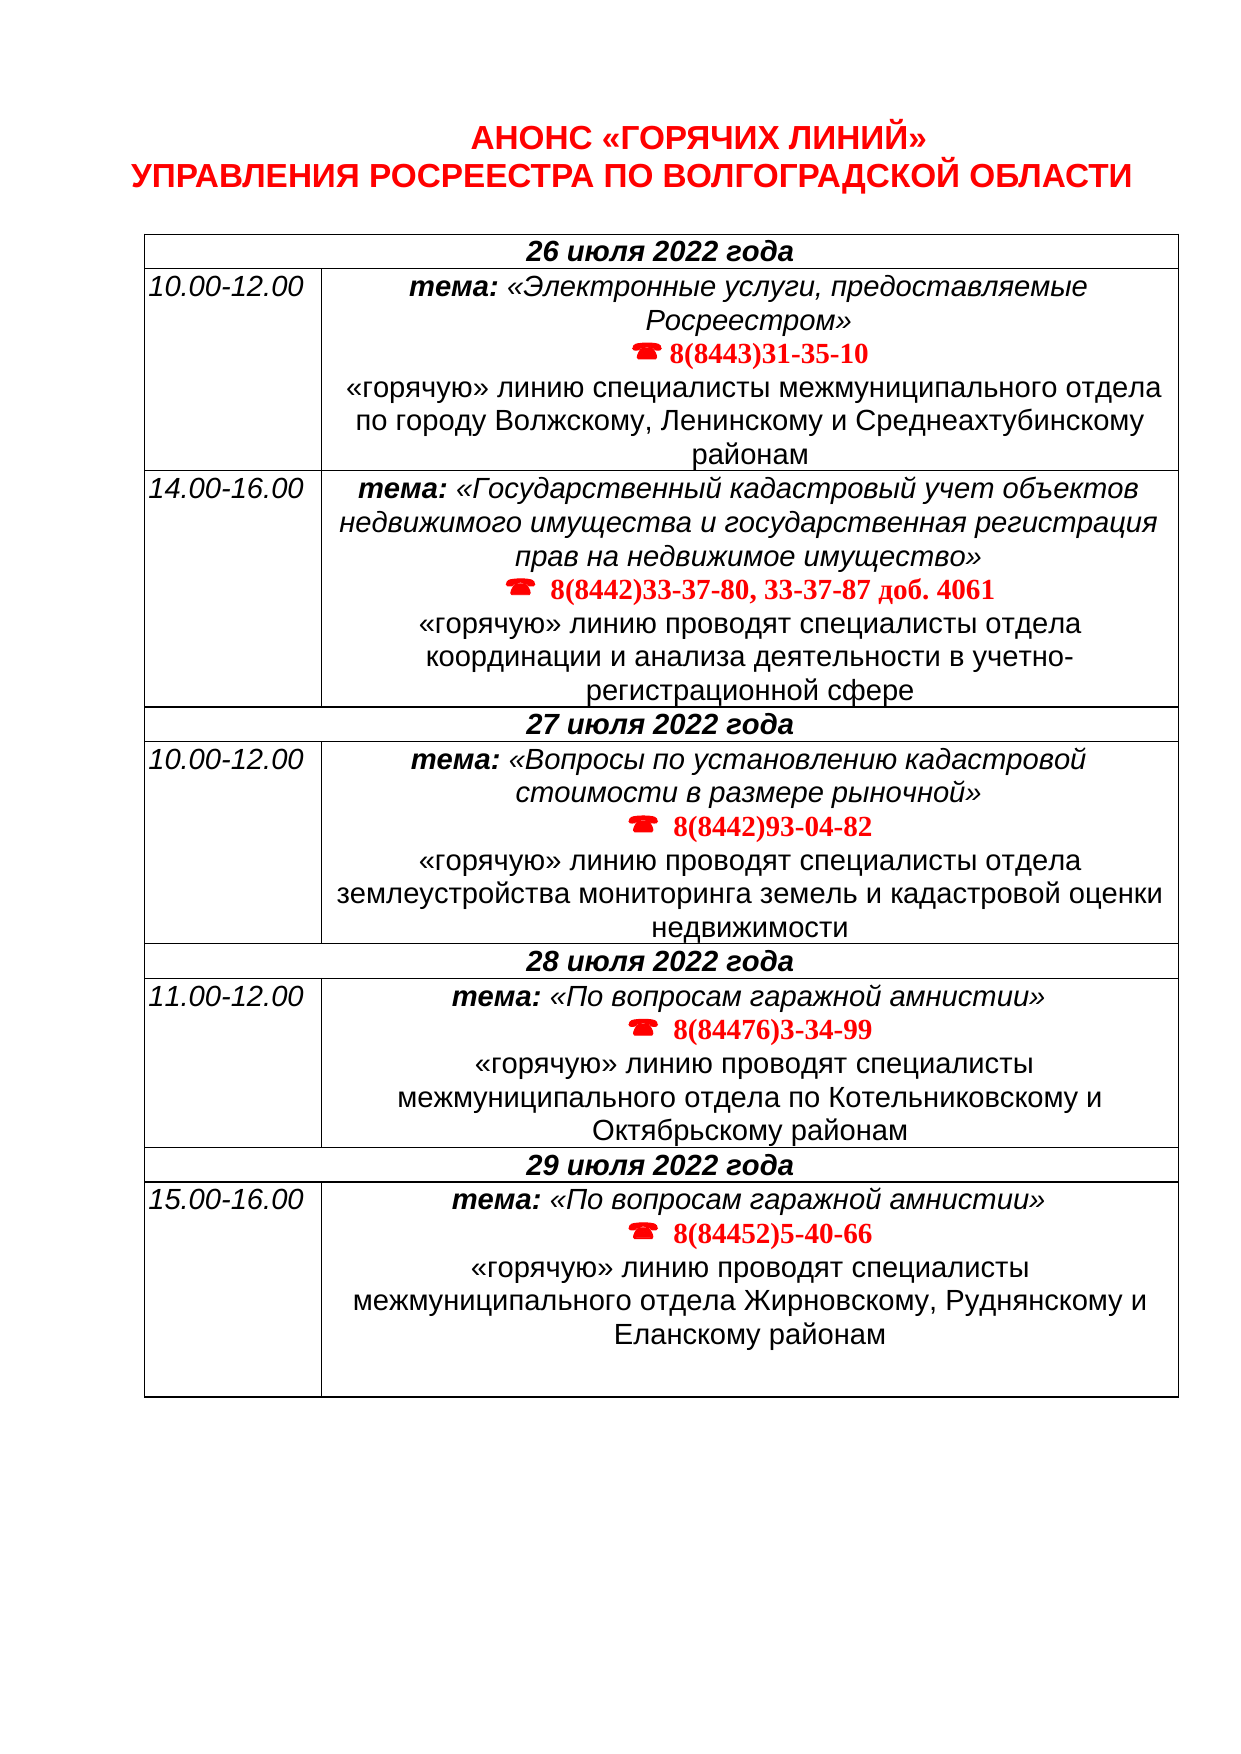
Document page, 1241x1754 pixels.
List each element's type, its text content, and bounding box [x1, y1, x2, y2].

table_header 26 июля 2022 года [145, 235, 1178, 268]
table_cell тема: «Электронные услуги, предоставляемые Росреестром» 8(8443)31-35-10 «горячую» линию специалисты межмуниципального отдела по городу Волжскому, Ленинскому и Среднеахтубинскому районам [322, 269, 1178, 470]
table_cell 10.00-12.00 [145, 742, 321, 943]
table_cell 27 июля 2022 года [145, 708, 1178, 741]
table_cell 14.00-16.00 [145, 471, 321, 706]
table_cell 11.00-12.00 [145, 979, 321, 1147]
table_cell 15.00-16.00 [145, 1183, 321, 1396]
table_cell 28 июля 2022 года [145, 944, 1178, 978]
text АНОНС «ГОРЯЧИХ ЛИНИЙ» [246, 118, 1152, 157]
table_cell тема: «По вопросам гаражной амнистии» 8(84476)3-34-99 «горячую» линию проводят специалисты межмуниципального отдела по Котельниковскому и Октябрьскому районам [322, 979, 1178, 1147]
table_cell тема: «Государственный кадастровый учет объектов недвижимого имущества и государственная регистрация прав на недвижимое имущество» 8(8442)33-37-80, 33-37-87 доб. 4061 «горячую» линию проводят специалисты отдела координации и анализа деятельности в учетно-регистрационной сфере [322, 471, 1178, 706]
table_cell 29 июля 2022 года [145, 1148, 1178, 1181]
table_cell 10.00-12.00 [145, 269, 321, 470]
table_cell тема: «Вопросы по установлению кадастровой стоимости в размере рыночной» 8(8442)93-04-82 «горячую» линию проводят специалисты отдела землеустройства мониторинга земель и кадастровой оценки недвижимости [322, 742, 1178, 943]
text УПРАВЛЕНИЯ РОСРЕЕСТРА ПО ВОЛГОГРАДСКОЙ ОБЛАСТИ [103, 157, 1152, 195]
table_cell тема: «По вопросам гаражной амнистии» 8(84452)5-40-66 «горячую» линию проводят специалисты межмуниципального отдела Жирновскому, Руднянскому и Еланскому районам [322, 1183, 1178, 1396]
